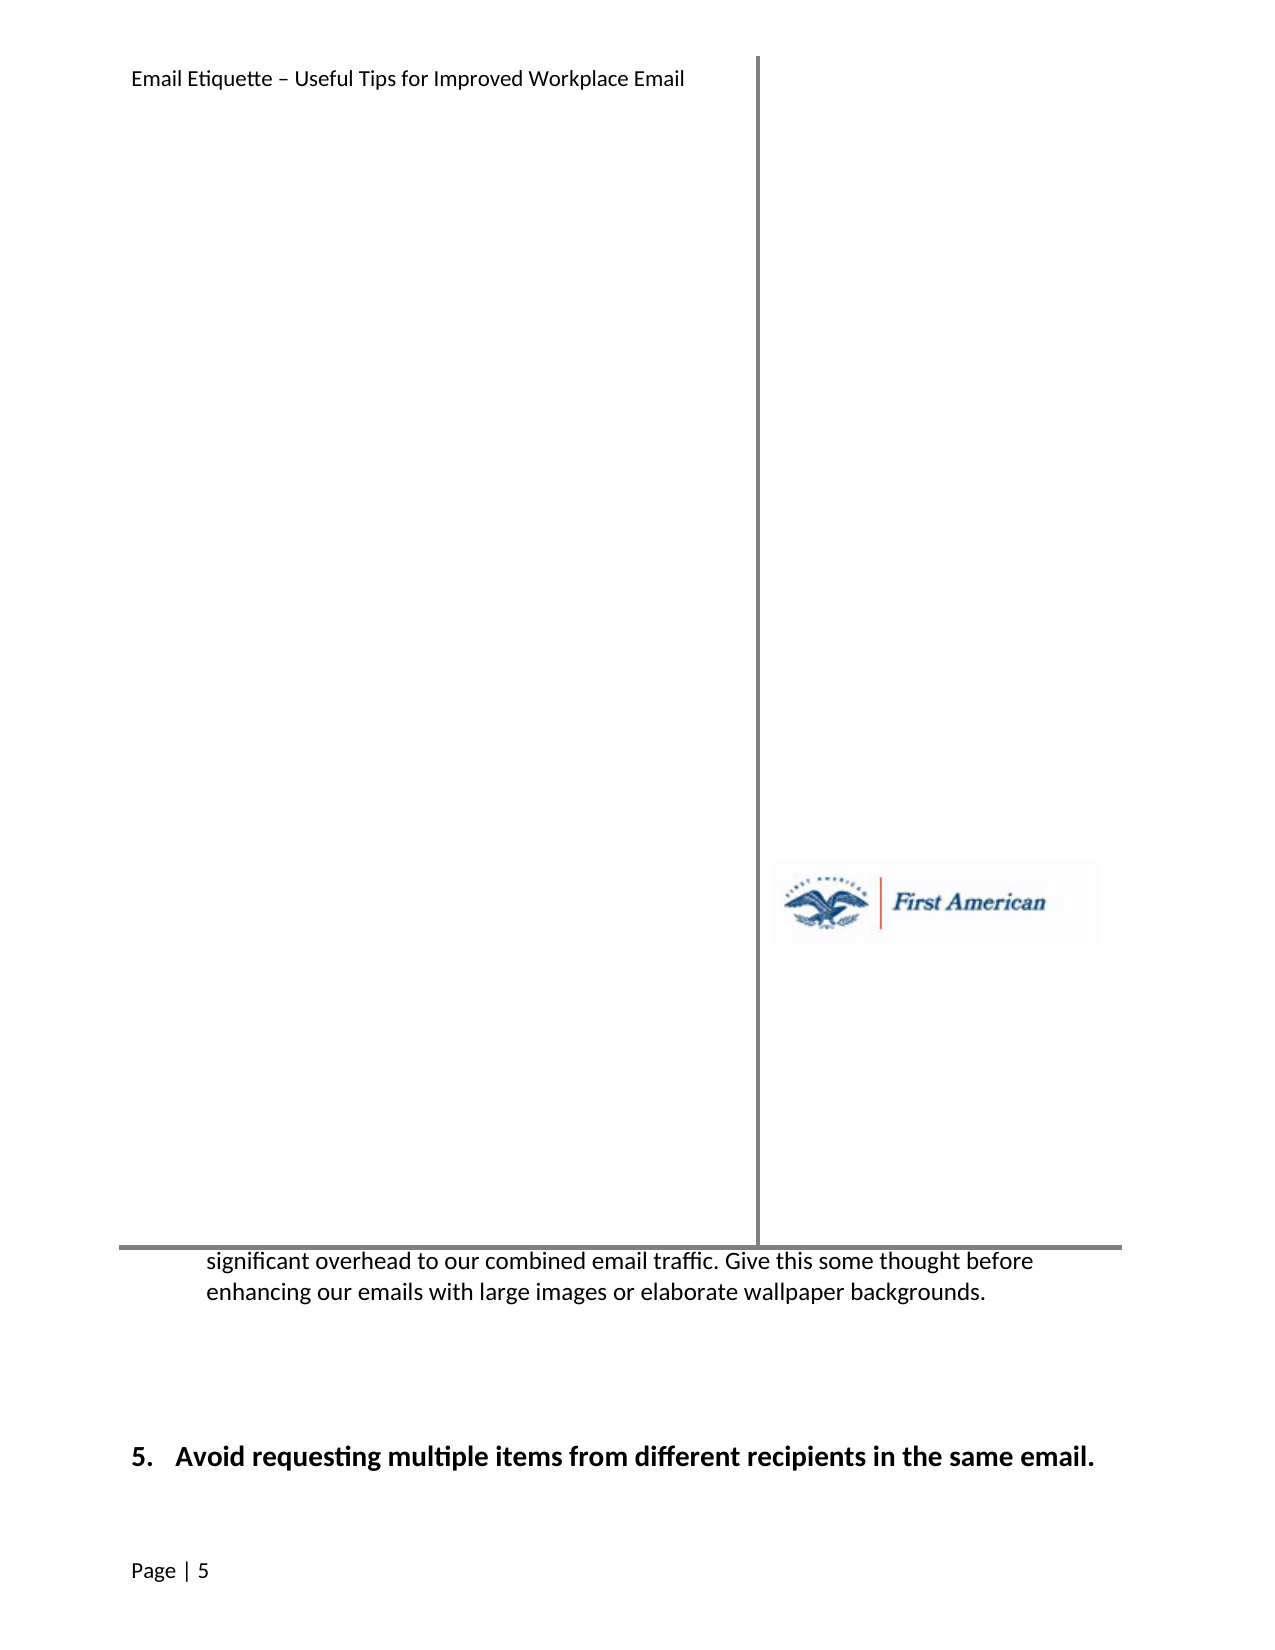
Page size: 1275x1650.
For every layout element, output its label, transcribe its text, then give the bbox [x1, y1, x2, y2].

list Avoid requesting multiple items from different recipients in the same email. [131, 1438, 1144, 1474]
text Our FA signatures already include company appropriate Logos and “Best places to work” graphics. It is fun to add that Halloween picture of Freddy or Jason chasing an IT person but these images are often large. Multiply that by the number of recipients and we are adding significant overhead to our combined email traffic. Give this some thought before enhancing our emails with large images or elaborate wallpaper backgrounds. [206, 1245, 1144, 1306]
picture [770, 862, 1100, 945]
